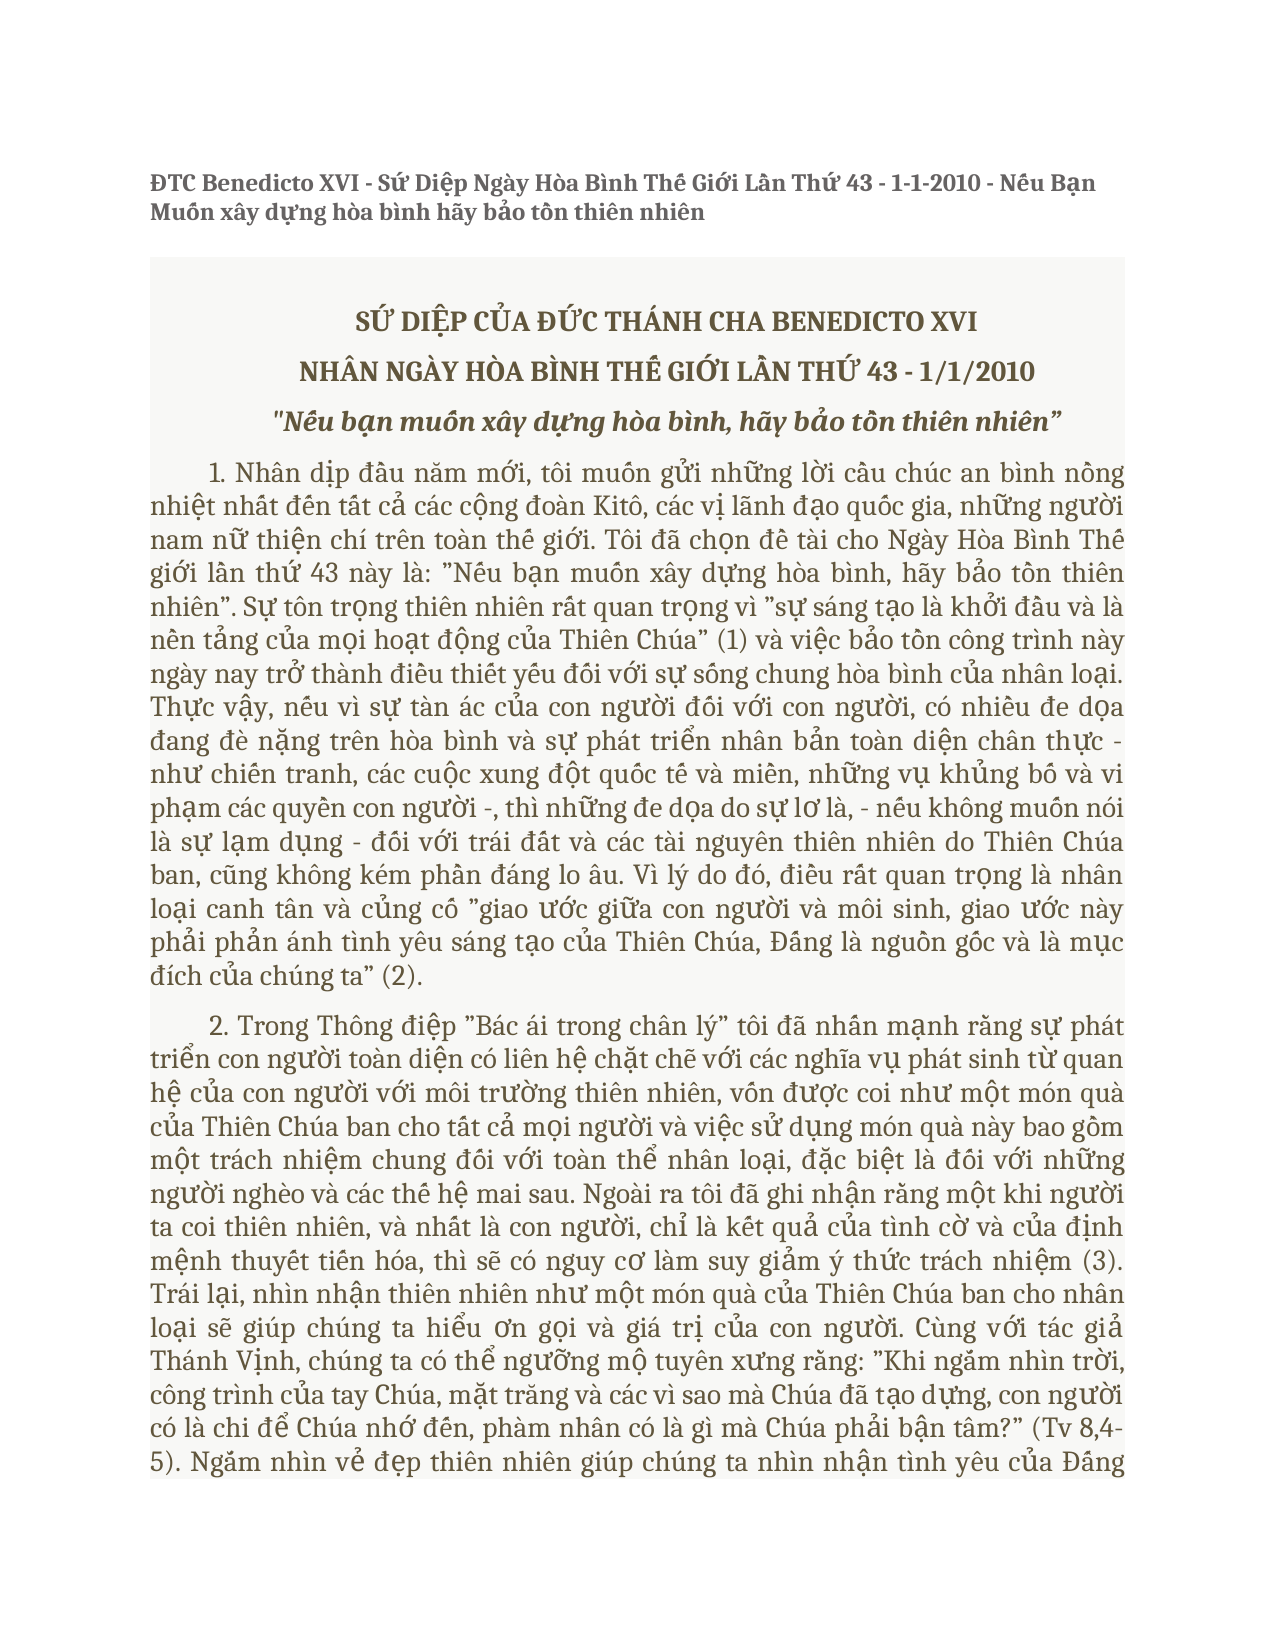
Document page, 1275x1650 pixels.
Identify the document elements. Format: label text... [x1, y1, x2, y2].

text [150, 1009, 1125, 1479]
text SỨ DIỆP CỦA ĐỨC THÁNH CHA BENEDICTO XVI [150, 305, 1125, 339]
text ĐTC Benedicto XVI - Sứ Diệp Ngày Hòa Bình Thế Giới Lần Thứ 43 - 1-1-2010 - Nếu Bạn Muốn xây dựng hòa bình hãy bảo tồn thiên nhiên [150, 169, 1125, 226]
text "Nếu bạn muốn xây dựng hòa bình, hãy bảo tồn thiên nhiên” [150, 406, 1125, 439]
text NHÂN NGÀY HÒA BÌNH THẾ GIỚI LẦN THỨ 43 - 1/1/2010 [150, 355, 1125, 389]
text 1. Nhân dịp đầu năm mới, tôi muốn gửi những lời cầu chúc an bình nồng nhiệt nhất đến tất cả các cộng đoàn Kitô, các vị lãnh đạo quốc gia, những người nam nữ thiện chí trên toàn thế giới. Tôi đã chọn đề tài cho Ngày Hòa Bình Thế giới lần thứ 43 này là: ”Nếu bạn muốn xây dựng hòa bình, hãy bảo tồn thiên nhiên”. Sự tôn trọng thiên nhiên rất quan trọng vì ”sự sáng tạo là khởi đầu và là nền tảng của mọi hoạt động của Thiên Chúa” (1) và việc bảo tồn công trình này ngày nay trở thành điều thiết yếu đối với sự sống chung hòa bình của nhân loại. Thực vậy, nếu vì sự tàn ác của con người đối với con người, có nhiều đe dọa đang đè nặng trên hòa bình và sự phát triển nhân bản toàn diện chân thực - như chiến tranh, các cuộc xung đột quốc tế và miền, những vụ khủng bố và vi phạm các quyền con người -, thì những đe dọa do sự lơ là, - nếu không muốn nói là sự lạm dụng - đối với trái đất và các tài nguyên thiên nhiên do Thiên Chúa ban, cũng không kém phần đáng lo âu. Vì lý do đó, điều rất quan trọng là nhân loại canh tân và củng cố ”giao ước giữa con người và môi sinh, giao ước này phải phản ánh tình yêu sáng tạo của Thiên Chúa, Đấng là nguồn gốc và là mục đích của chúng ta” (2). [150, 456, 1125, 992]
